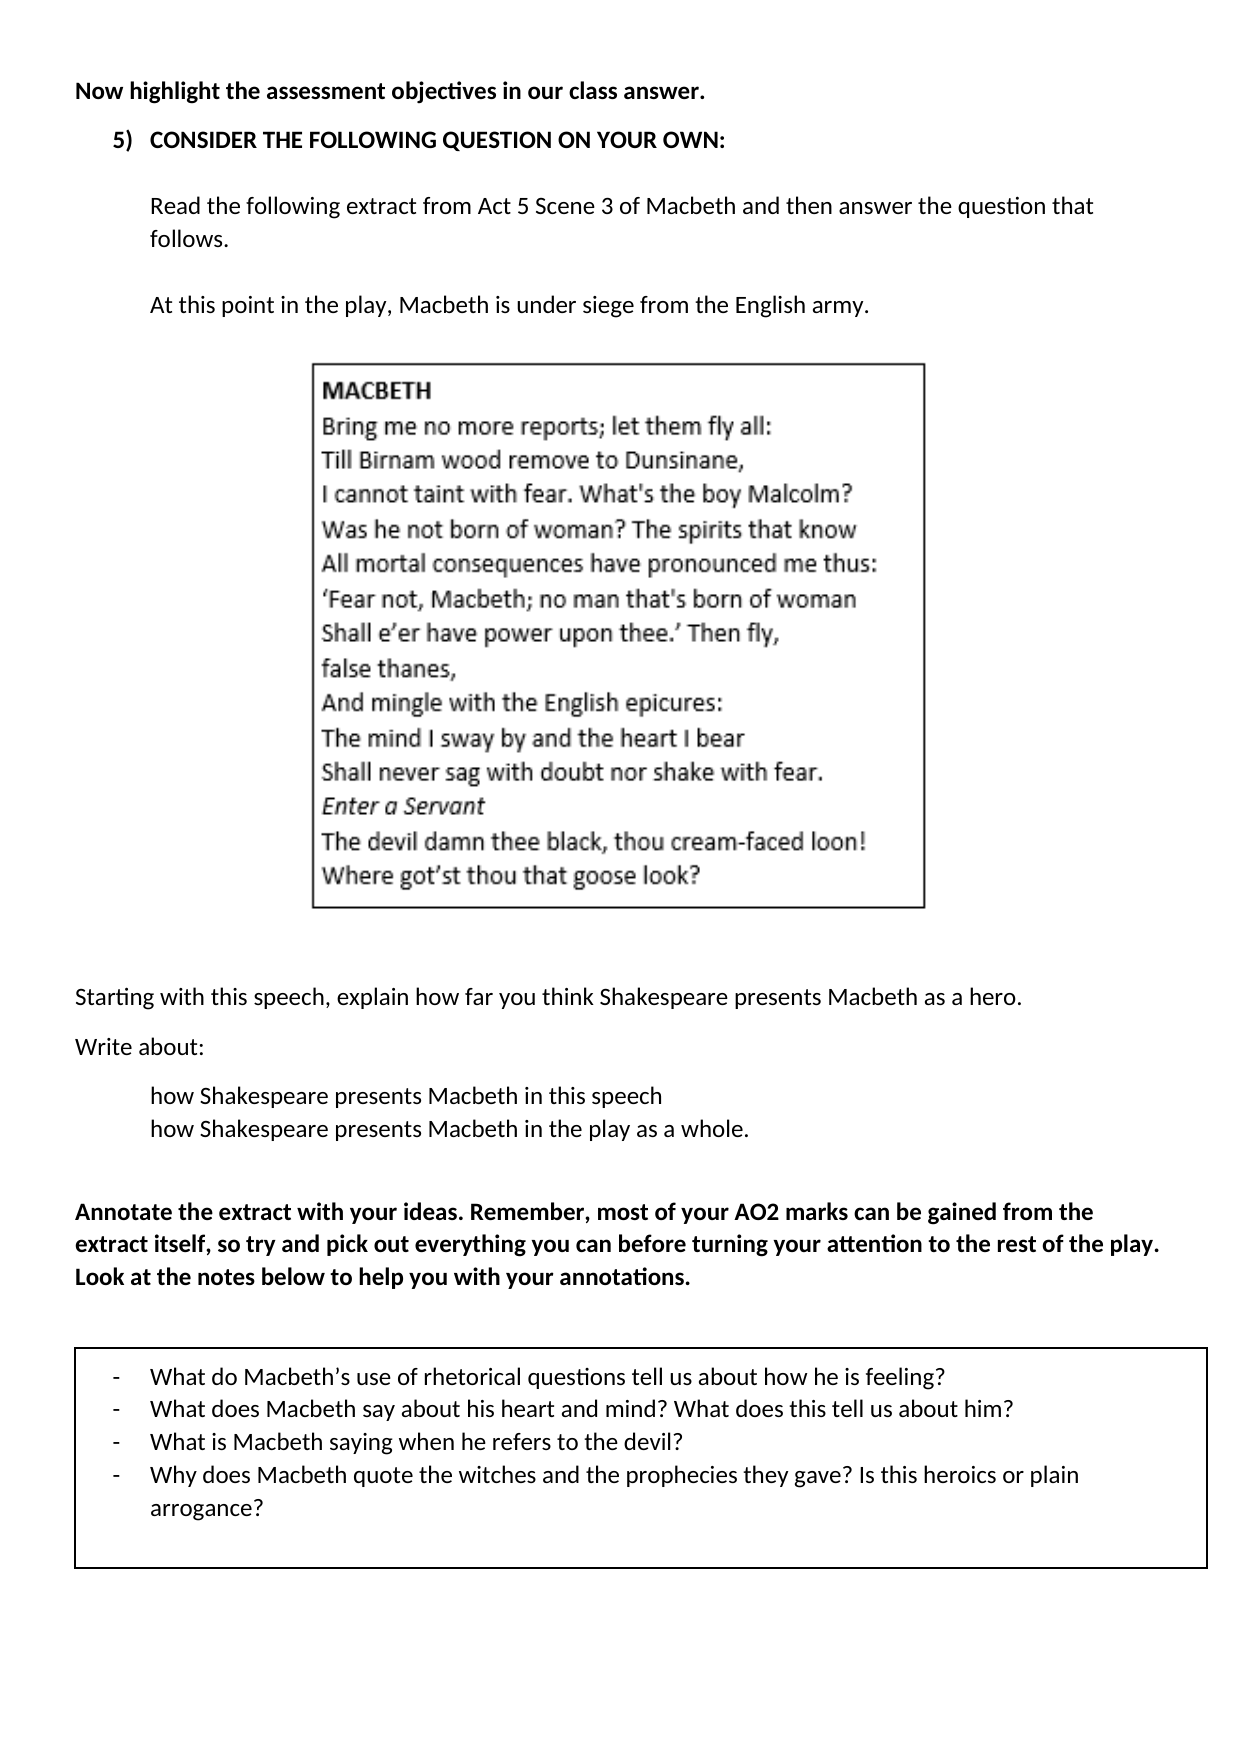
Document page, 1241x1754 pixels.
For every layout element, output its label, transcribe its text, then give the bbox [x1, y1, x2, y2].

list What do Macbeth’s use of rhetorical questions tell us about how he is feeling? [112, 1361, 1165, 1391]
list Why does Macbeth quote the witches and the prophecies they gave? Is this heroics or plain arrogance? [112, 1459, 1165, 1523]
list What is Macbeth saying when he refers to the devil? [112, 1426, 1165, 1457]
list At this point in the play, Macbeth is under siege from the English army. [150, 289, 1165, 320]
text Annotate the extract with your ideas. Remember, most of your AO2 marks can be gained from the extract itself, so try and pick out everything you can before turning your attention to the rest of the play. Look at the notes below to help you with your annotations. [75, 1196, 1165, 1292]
list CONSIDER THE FOLLOWING QUESTION ON YOUR OWN: [112, 124, 1165, 155]
list Read the following extract from Act 5 Scene 3 of Macbeth and then answer the question that follows. [150, 190, 1165, 254]
text Write about: [75, 1031, 1165, 1061]
text Starting with this speech, explain how far you think Shakespeare presents Macbeth as a hero. [75, 981, 1165, 1012]
list how Shakespeare presents Macbeth in this speech how Shakespeare presents Macbeth in the play as a whole. [150, 1080, 1165, 1144]
picture [294, 347, 947, 928]
text Now highlight the assessment objectives in our class answer. [75, 75, 1165, 106]
list What does Macbeth say about his heart and mind? What does this tell us about him? [112, 1393, 1165, 1424]
